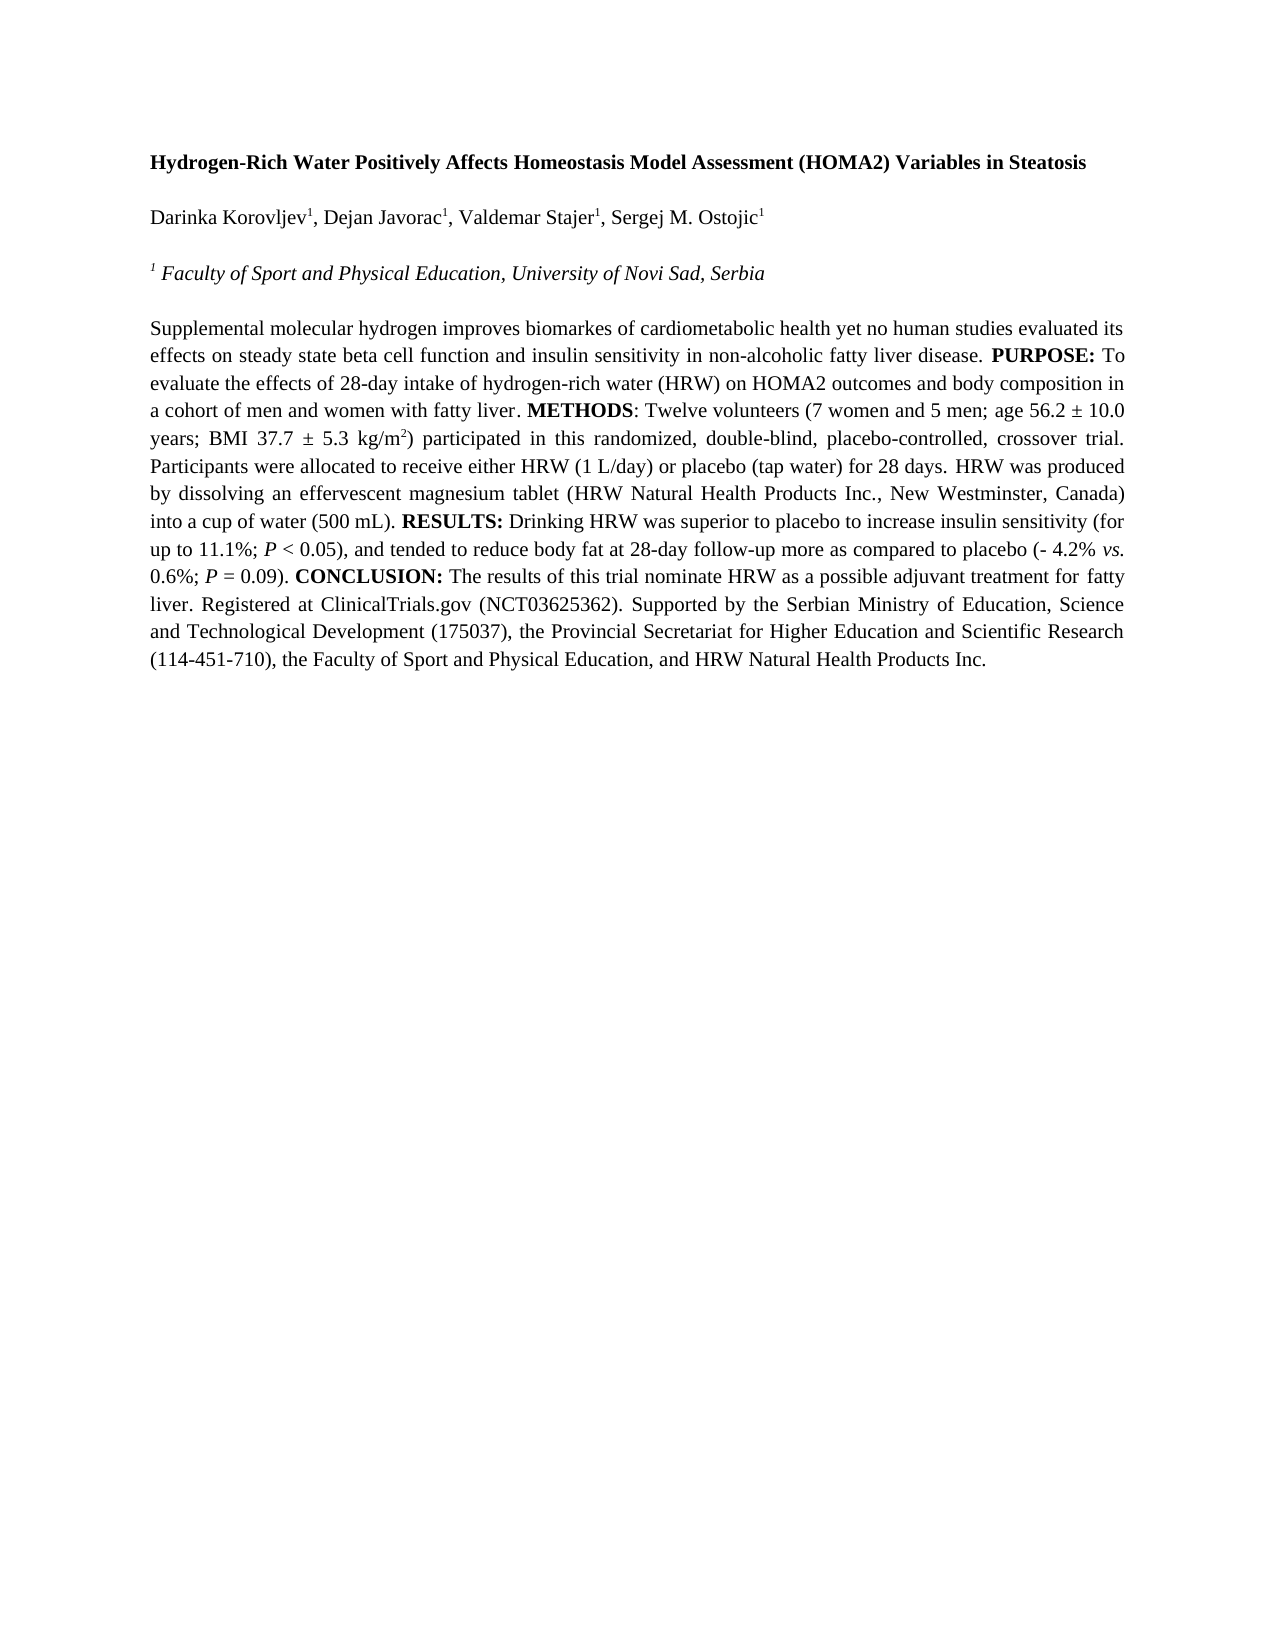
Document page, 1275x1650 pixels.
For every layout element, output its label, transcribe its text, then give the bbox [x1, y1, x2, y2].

text 1 Faculty of Sport and Physical Education, University of Novi Sad, Serbia [150, 260, 1125, 284]
text Hydrogen-Rich Water Positively Affects Homeostasis Model Assessment (HOMA2) Variables in Steatosis [150, 150, 1125, 174]
text Darinka Korovljev1, Dejan Javorac1, Valdemar Stajer1, Sergej M. Ostojic1 [150, 205, 1125, 229]
text Supplemental molecular hydrogen improves biomarkes of cardiometabolic health yet no human studies evaluated its effects on steady state beta cell function and insulin sensitivity in non-alcoholic fatty liver disease. PURPOSE: To evaluate the effects of 28-day intake of hydrogen-rich water (HRW) on HOMA2 outcomes and body composition in a cohort of men and women with fatty liver. METHODS: Twelve volunteers (7 women and 5 men; age 56.2 ± 10.0 years; BMI 37.7 ± 5.3 kg/m2) participated in this randomized, double-blind, placebo-controlled, crossover trial. Participants were allocated to receive either HRW (1 L/day) or placebo (tap water) for 28 days. HRW was produced by dissolving an effervescent magnesium tablet (HRW Natural Health Products Inc., New Westminster, Canada) into a cup of water (500 mL). RESULTS: Drinking HRW was superior to placebo to increase insulin sensitivity (for up to 11.1%; P < 0.05), and tended to reduce body fat at 28-day follow-up more as compared to placebo (- 4.2% vs. 0.6%; P = 0.09). CONCLUSION: The results of this trial nominate HRW as a possible adjuvant treatment for fatty liver. Registered at ClinicalTrials.gov (NCT03625362). Supported by the Serbian Ministry of Education, Science and Technological Development (175037), the Provincial Secretariat for Higher Education and Scientific Research (114-451-710), the Faculty of Sport and Physical Education, and HRW Natural Health Products Inc. [150, 316, 1125, 671]
